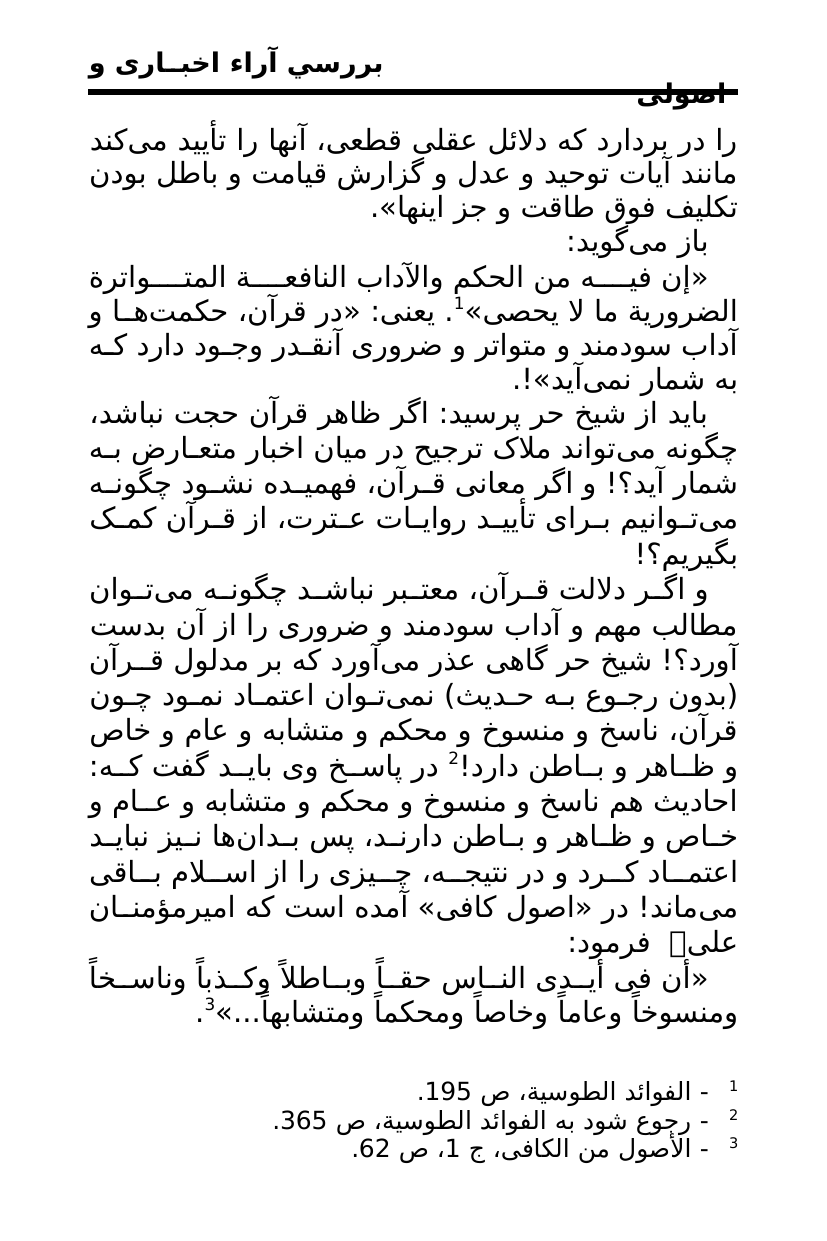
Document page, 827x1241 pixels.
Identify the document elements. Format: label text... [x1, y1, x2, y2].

text باید از شیخ حر پرسید: اگر ظاهر قرآن حجت نباشد، چگونه می‌تواند ملاک ترجیح در میان اخبار متعارض به شمار آید؟! و اگر معانی قرآن، فهمیده نشود چگونه می‌توانیم برای تأیید روایات عترت، از قرآن کمک بگیریم؟! [89, 396, 738, 571]
text «أن فی أیدی الناس حقاً وباطلاً وكذباً وناسخاً ومنسوخاً وعاماً وخاصاً ومحكماً ومتشابهاً...». [89, 961, 738, 1029]
text و اگر دلالت قرآن، معتبر نباشد چگونه می‌توان مطالب مهم و آداب سودمند و ضروری را از آن بدست آورد؟! شیخ حر گاهی عذر می‌آورد که بر مدلول قرآن (بدون رجوع به حدیث) نمی‌توان اعتماد نمود چون قرآن، ناسخ و منسوخ و محکم و متشابه و عام و خاص و ظاهر و باطن دارد! در پاسخ وی باید گفت که: احادیث هم ناسخ و منسوخ و محکم و متشابه و عام و خاص و ظاهر و باطن دارند، پس بدان‌ها نیز نباید اعتماد کرد و در نتیجه، چیزی را از اسلام باقی می‌ماند! در «اصول کافی» آمده است که امیرمؤمنان علی فرمود: [89, 572, 738, 959]
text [89, 123, 738, 225]
text «إن فیه من الحكم والآداب النافعة المتواترة الضروریة ما لا یحصی». یعنی: «در قرآن، حکمت‌ها و آداب سودمند و متواتر و ضروری آنقدر وجود دارد که به شمار نمی‌آید»!. [89, 260, 738, 396]
text باز می‌گوید: [89, 225, 738, 259]
